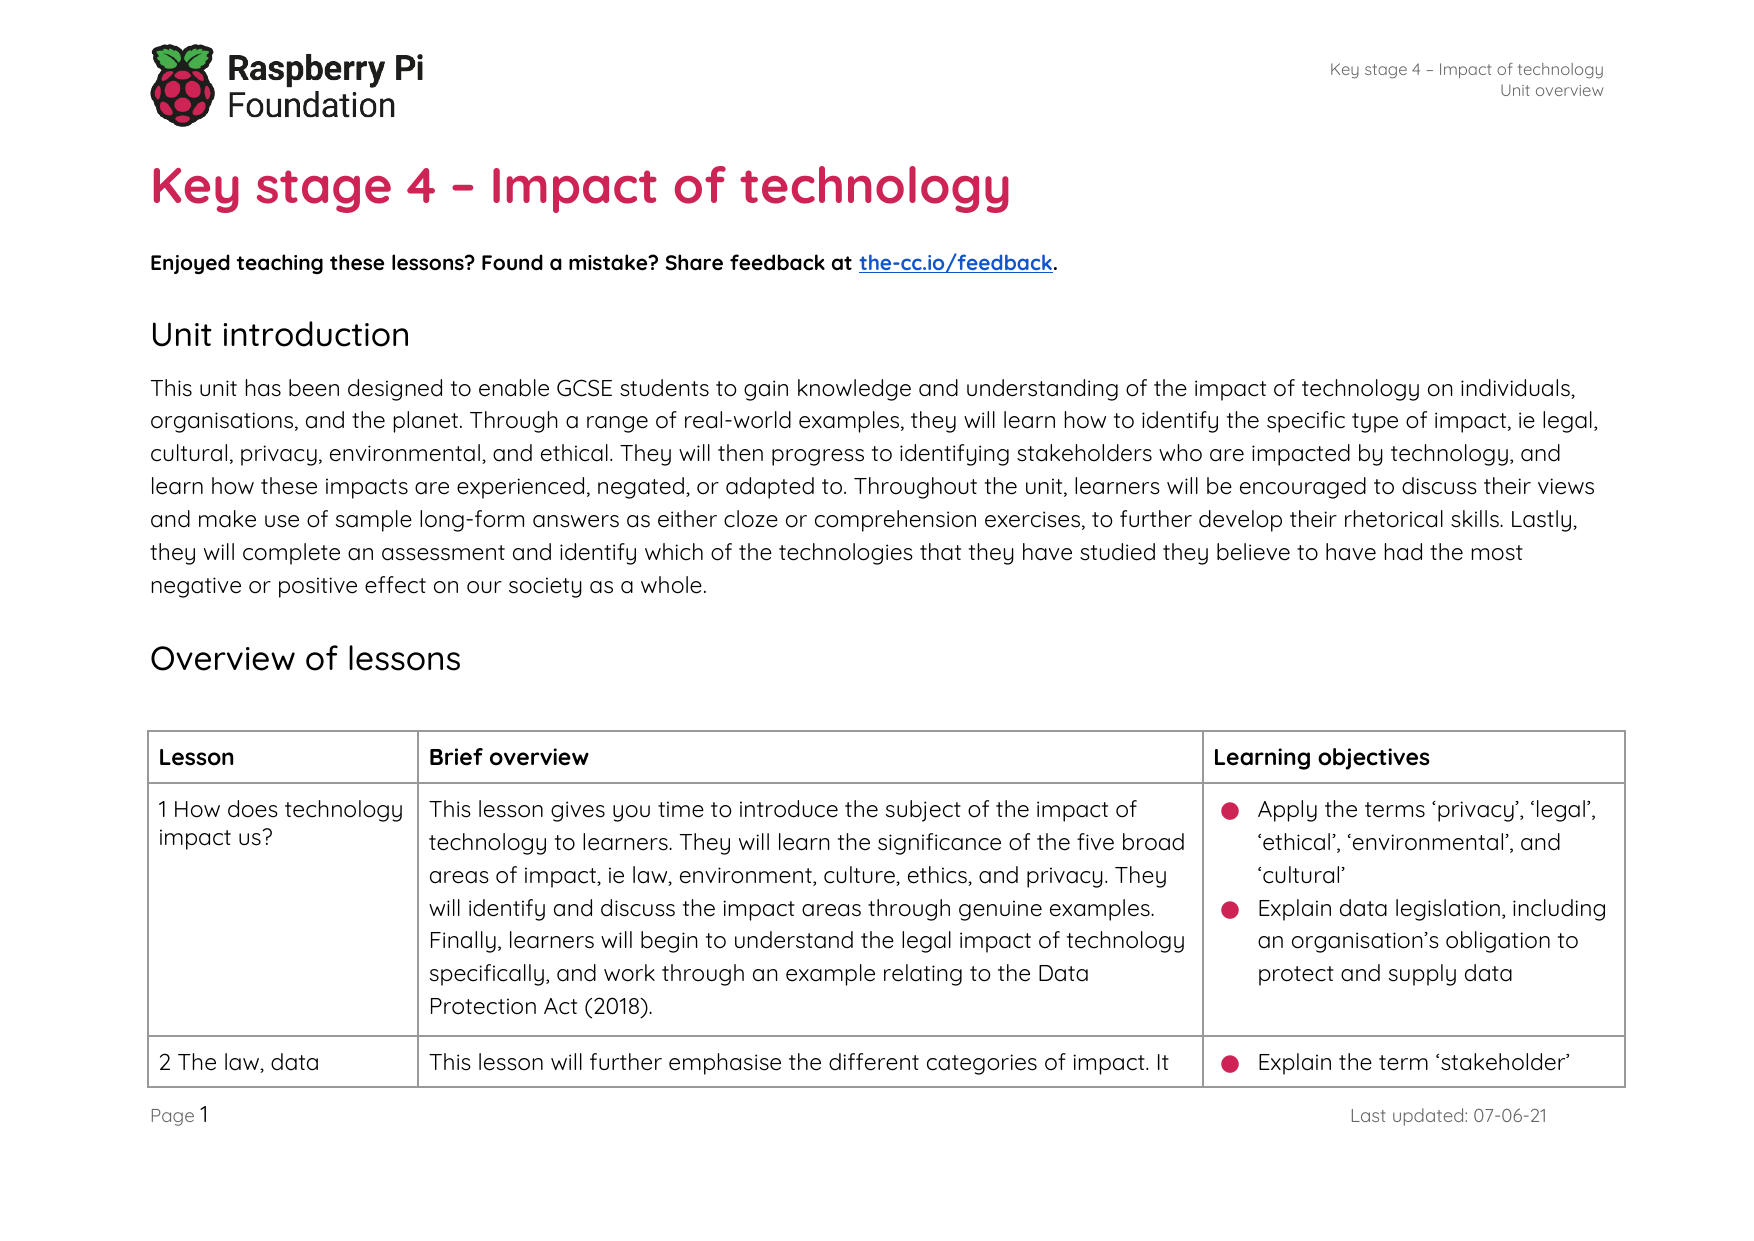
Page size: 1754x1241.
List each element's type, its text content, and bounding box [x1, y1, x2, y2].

table_cell 1 How does technology impact us? [149, 784, 417, 1035]
table_header Brief overview [419, 732, 1202, 782]
picture [150, 44, 423, 127]
subtitle Unit introduction [150, 313, 1604, 354]
table_cell Apply the terms ‘privacy’, ‘legal’, ‘ethical’, ‘environmental’, and ‘cultural’ Explain data legislation, including an organisation’s obligation to protect and supply data [1204, 784, 1624, 1035]
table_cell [1204, 1037, 1624, 1086]
subtitle Overview of lessons [150, 637, 1604, 678]
table_header Learning objectives [1204, 732, 1624, 782]
title Key stage 4 – Impact of technology [150, 154, 1604, 216]
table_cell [149, 1037, 417, 1086]
table_header Lesson [149, 732, 417, 782]
subtitle Enjoyed teaching these lessons? Found a mistake? Share feedback at the-cc.io/feedback. [150, 249, 1604, 276]
table_cell This lesson gives you time to introduce the subject of the impact of technology to learners. They will learn the significance of the five broad areas of impact, ie law, environment, culture, ethics, and privacy. They will identify and discuss the impact areas through genuine examples. Finally, learners will begin to understand the legal impact of technology specifically, and work through an example relating to the Data Protection Act (2018). [419, 784, 1202, 1035]
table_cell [419, 1037, 1202, 1086]
text This unit has been designed to enable GCSE students to gain knowledge and understanding of the impact of technology on individuals, organisations, and the planet. Through a range of real-world examples, they will learn how to identify the specific type of impact, ie legal, cultural, privacy, environmental, and ethical. They will then progress to identifying stakeholders who are impacted by technology, and learn how these impacts are experienced, negated, or adapted to. Throughout the unit, learners will be encouraged to discuss their views and make use of sample long-form answers as either cloze or comprehension exercises, to further develop their rhetorical skills. Lastly, they will complete an assessment and identify which of the technologies that they have studied they believe to have had the most negative or positive effect on our society as a whole. [150, 373, 1604, 599]
